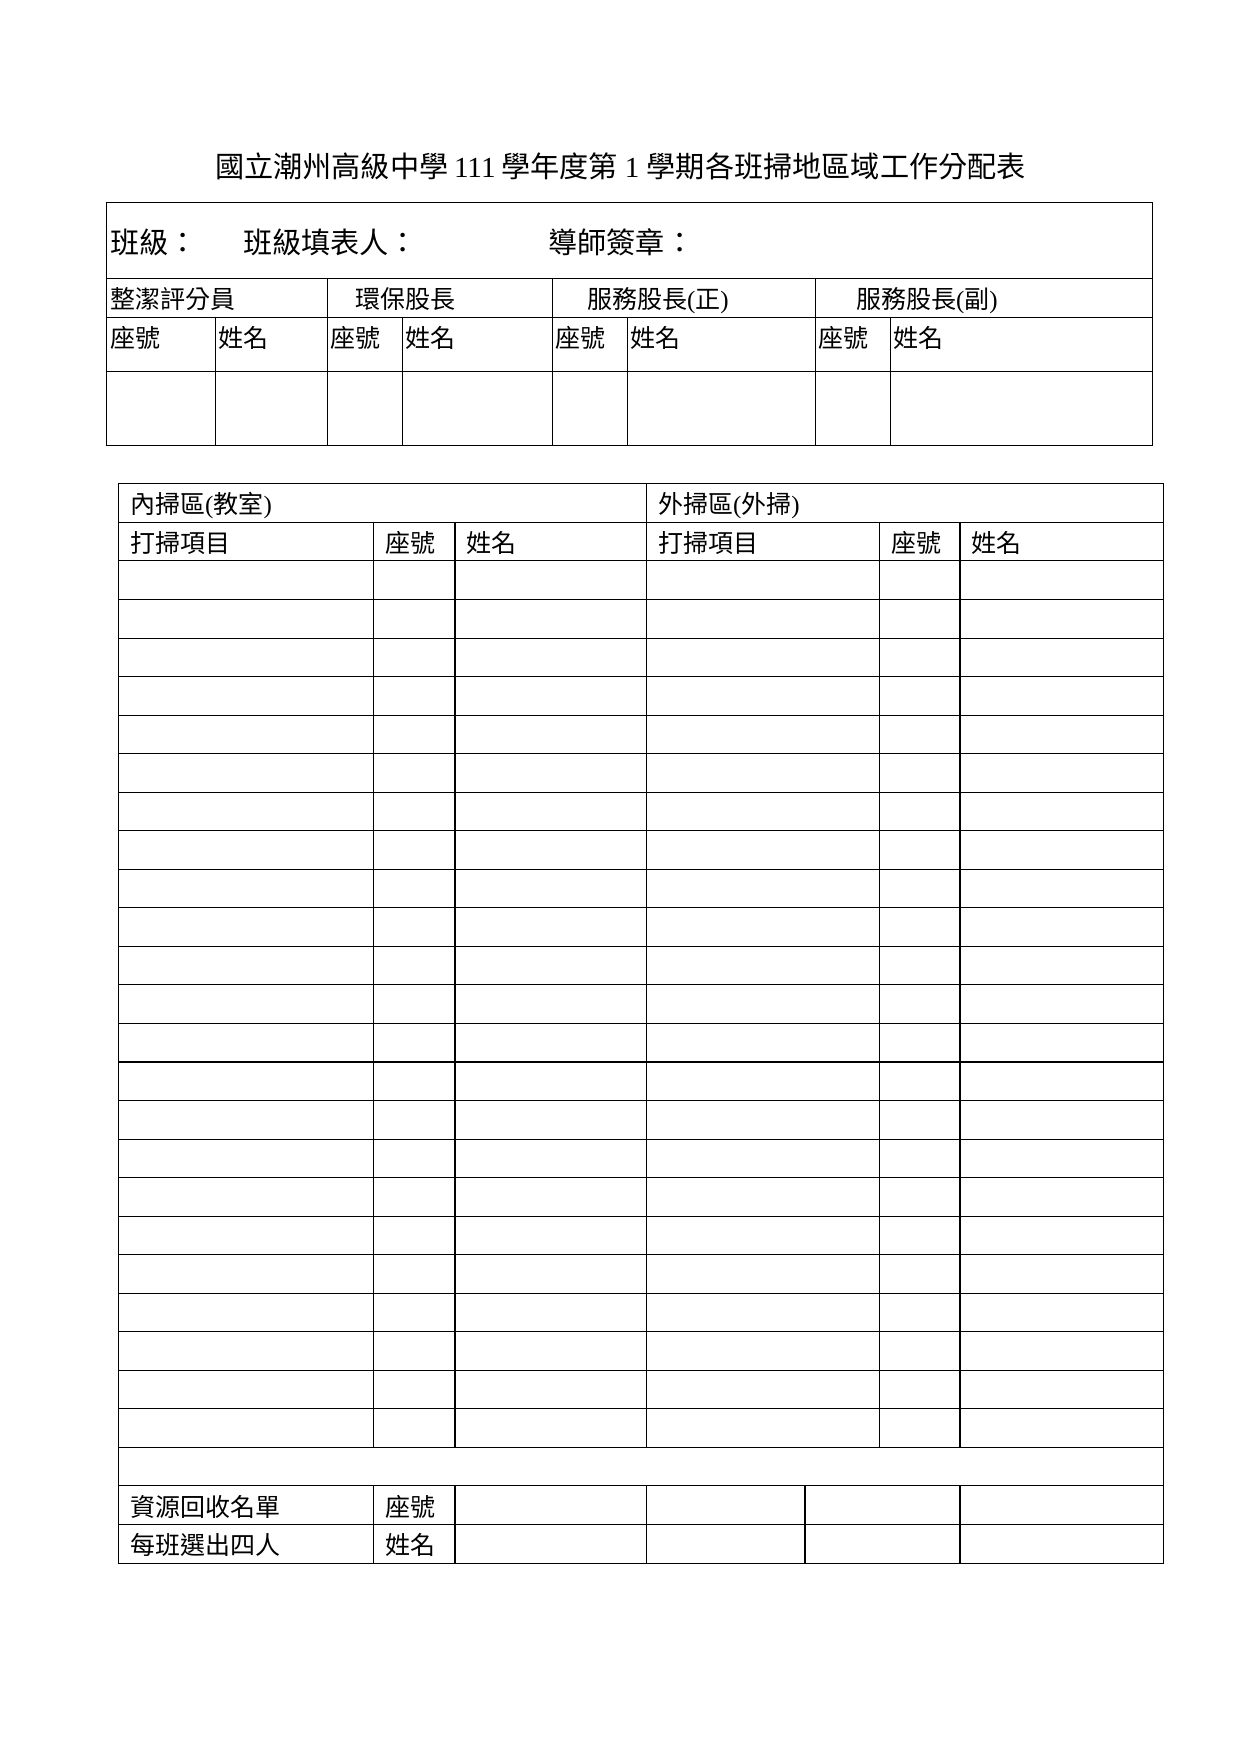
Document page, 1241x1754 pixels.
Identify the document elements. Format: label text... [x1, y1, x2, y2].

table_cell [374, 677, 454, 714]
table_cell [374, 793, 454, 830]
table_cell [119, 793, 373, 830]
table_cell [374, 985, 454, 1023]
table_cell [374, 1371, 454, 1408]
table_cell [647, 908, 879, 946]
table_cell [647, 1217, 879, 1254]
table_cell 座號 [880, 523, 959, 560]
table_cell [119, 639, 373, 676]
table_cell [961, 1140, 1163, 1177]
table_cell [961, 1332, 1163, 1370]
table_cell [456, 716, 646, 753]
table_cell [806, 1525, 959, 1562]
table_cell [374, 1178, 454, 1216]
table_cell [961, 561, 1163, 599]
table_cell [961, 754, 1163, 792]
table_cell [647, 1409, 879, 1447]
table_cell [119, 1255, 373, 1293]
table_cell [374, 947, 454, 984]
table_cell 姓名 [374, 1525, 454, 1562]
table_cell [374, 1217, 454, 1254]
table_cell 座號 [553, 318, 627, 371]
table_cell [961, 639, 1163, 676]
table_cell [816, 372, 890, 445]
table_cell [647, 1101, 879, 1138]
table_cell [456, 793, 646, 830]
table_cell [456, 908, 646, 946]
table_cell [961, 985, 1163, 1023]
table_cell [456, 1294, 646, 1331]
table_cell [806, 1486, 959, 1524]
table_cell [961, 1371, 1163, 1408]
table_cell [647, 1140, 879, 1177]
table_cell [880, 1140, 959, 1177]
table_cell [880, 908, 959, 946]
table_cell [119, 947, 373, 984]
table_cell 環保股長 [328, 279, 552, 317]
table_cell [374, 639, 454, 676]
table_cell [880, 1101, 959, 1138]
table_cell [374, 561, 454, 599]
table_cell [961, 600, 1163, 637]
table_cell [961, 1525, 1163, 1562]
table_cell [374, 870, 454, 907]
table_cell [880, 1217, 959, 1254]
table_cell [961, 831, 1163, 869]
table_cell [961, 1024, 1163, 1061]
table_cell [880, 1332, 959, 1370]
table_cell [119, 1063, 373, 1100]
table_cell [374, 1024, 454, 1061]
table_cell [647, 716, 879, 753]
table_cell [374, 908, 454, 946]
table_cell 每班選出四人 [119, 1525, 373, 1562]
table_cell [328, 372, 402, 445]
table_cell [456, 1063, 646, 1100]
table_cell [961, 870, 1163, 907]
table_cell [961, 1409, 1163, 1447]
table_header 內掃區(教室) [119, 484, 646, 522]
table_cell [647, 754, 879, 792]
table_cell [880, 1024, 959, 1061]
table_cell [374, 716, 454, 753]
table_cell [119, 1178, 373, 1216]
table_cell [456, 947, 646, 984]
table_cell [119, 561, 373, 599]
table_cell [961, 793, 1163, 830]
table_cell [456, 1332, 646, 1370]
table_cell [880, 1178, 959, 1216]
table_cell [119, 1024, 373, 1061]
table_cell [374, 754, 454, 792]
table_cell [456, 1217, 646, 1254]
table_cell [456, 1525, 646, 1562]
text 國立潮州高級中學111學年度第 1 學期各班掃地區域工作分配表 [118, 127, 1122, 202]
table_cell [880, 1063, 959, 1100]
table_cell [119, 1409, 373, 1447]
table_cell [374, 600, 454, 637]
table_cell [119, 985, 373, 1023]
table_cell [374, 1409, 454, 1447]
table_cell [119, 754, 373, 792]
table_cell [961, 908, 1163, 946]
table_cell 座號 [816, 318, 890, 371]
table_cell [456, 1024, 646, 1061]
table_cell [374, 1063, 454, 1100]
table_cell [119, 831, 373, 869]
table_cell [456, 1140, 646, 1177]
table_cell [456, 639, 646, 676]
table_cell [647, 1255, 879, 1293]
table_cell [374, 1332, 454, 1370]
table_cell [880, 716, 959, 753]
table_cell [880, 639, 959, 676]
table_cell [961, 1486, 1163, 1524]
table_cell [880, 754, 959, 792]
table_cell [647, 639, 879, 676]
table_cell [456, 1486, 646, 1524]
table_cell [456, 985, 646, 1023]
table_cell 服務股長(正) [553, 279, 815, 317]
table_cell 服務股長(副) [816, 279, 1152, 317]
table_cell [961, 716, 1163, 753]
table_cell [119, 908, 373, 946]
table_cell 姓名 [891, 318, 1152, 371]
table_cell [119, 870, 373, 907]
table_cell [456, 1178, 646, 1216]
table_cell [647, 561, 879, 599]
table_cell [374, 1255, 454, 1293]
table_cell 姓名 [961, 523, 1163, 560]
table_cell 姓名 [216, 318, 327, 371]
table_cell 資源回收名單 [119, 1486, 373, 1524]
table_cell [647, 1332, 879, 1370]
table_cell [647, 870, 879, 907]
table_cell [647, 1024, 879, 1061]
table_cell [119, 1294, 373, 1331]
table_cell [119, 716, 373, 753]
table_cell [880, 561, 959, 599]
table_cell [553, 372, 627, 445]
table_cell [119, 677, 373, 714]
table_cell [647, 600, 879, 637]
table_cell 座號 [374, 523, 454, 560]
table_cell [119, 1140, 373, 1177]
table_cell [961, 947, 1163, 984]
table_cell [647, 947, 879, 984]
table_cell 座號 [328, 318, 402, 371]
table_cell [647, 1294, 879, 1331]
table_cell 座號 [374, 1486, 454, 1524]
table_cell [647, 831, 879, 869]
table_cell [961, 1294, 1163, 1331]
table_cell [880, 831, 959, 869]
table_cell [647, 1486, 804, 1524]
table_cell 座號 [107, 318, 215, 371]
table_cell [880, 1409, 959, 1447]
table_cell 姓名 [403, 318, 552, 371]
table_cell [456, 831, 646, 869]
table_cell 姓名 [628, 318, 815, 371]
table_cell [456, 1409, 646, 1447]
table_cell [456, 561, 646, 599]
table_cell [456, 1101, 646, 1138]
table_cell [880, 985, 959, 1023]
table_cell [119, 1371, 373, 1408]
table_cell [456, 677, 646, 714]
table_cell [403, 372, 552, 445]
table_cell 打掃項目 [119, 523, 373, 560]
table_cell [119, 1332, 373, 1370]
table_cell [456, 1371, 646, 1408]
table_cell [961, 1063, 1163, 1100]
table_cell [880, 1294, 959, 1331]
table_cell [961, 677, 1163, 714]
table_cell [119, 1217, 373, 1254]
table_header 班級： 班級填表人： 導師簽章： [107, 203, 1152, 278]
table_cell [891, 372, 1152, 445]
table_cell [216, 372, 327, 445]
table_cell [119, 1101, 373, 1138]
table_cell [374, 831, 454, 869]
table_cell [119, 600, 373, 637]
table_cell [880, 1371, 959, 1408]
table_cell [456, 600, 646, 637]
table_cell [107, 372, 215, 445]
table_cell [647, 1178, 879, 1216]
table_cell [961, 1217, 1163, 1254]
table_cell [374, 1294, 454, 1331]
table_cell [628, 372, 815, 445]
table_cell 姓名 [456, 523, 646, 560]
table_cell [880, 947, 959, 984]
table_cell [647, 985, 879, 1023]
table_cell [880, 793, 959, 830]
table_cell [456, 754, 646, 792]
table_cell [961, 1101, 1163, 1138]
table_cell [456, 1255, 646, 1293]
table_cell [647, 1063, 879, 1100]
table_cell [880, 1255, 959, 1293]
table_header 外掃區(外掃) [647, 484, 1163, 522]
table_cell [374, 1140, 454, 1177]
table_cell 打掃項目 [647, 523, 879, 560]
table_cell [961, 1178, 1163, 1216]
table_cell [456, 870, 646, 907]
table_cell [880, 600, 959, 637]
table_cell [647, 1371, 879, 1408]
table_cell 整潔評分員 [107, 279, 327, 317]
table_cell [647, 793, 879, 830]
table_cell [119, 1448, 1163, 1485]
table_cell [880, 870, 959, 907]
table_cell [880, 677, 959, 714]
table_cell [647, 1525, 804, 1562]
table_cell [374, 1101, 454, 1138]
table_cell [961, 1255, 1163, 1293]
table_cell [647, 677, 879, 714]
